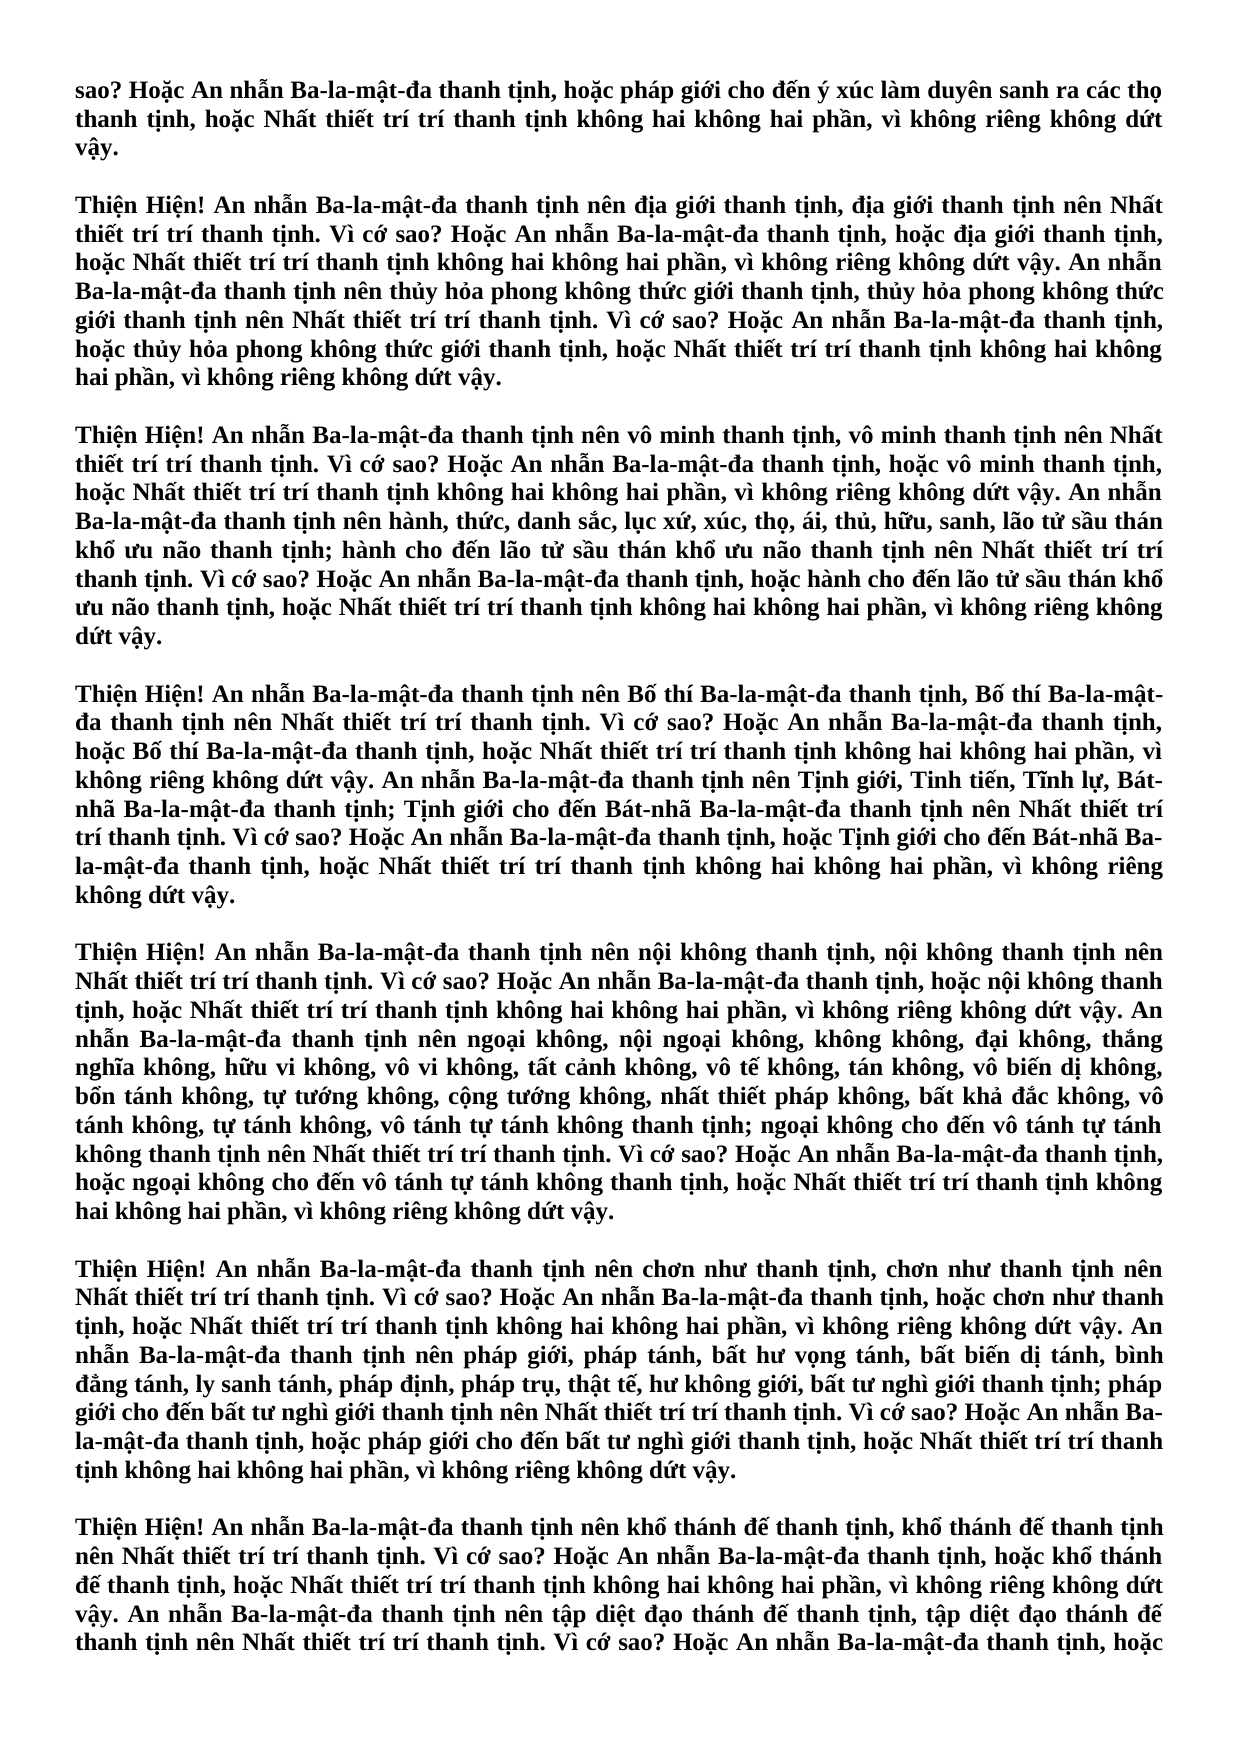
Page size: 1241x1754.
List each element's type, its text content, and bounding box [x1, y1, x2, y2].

text Thiện Hiện! An nhẫn Ba-la-mật-đa thanh tịnh nên địa giới thanh tịnh, địa giới thanh tịnh nên Nhất thiết trí trí thanh tịnh. Vì cớ sao? Hoặc An nhẫn Ba-la-mật-đa thanh tịnh, hoặc địa giới thanh tịnh, hoặc Nhất thiết trí trí thanh tịnh không hai không hai phần, vì không riêng không dứt vậy. An nhẫn Ba-la-mật-đa thanh tịnh nên thủy hỏa phong không thức giới thanh tịnh, thủy hỏa phong không thức giới thanh tịnh nên Nhất thiết trí trí thanh tịnh. Vì cớ sao? Hoặc An nhẫn Ba-la-mật-đa thanh tịnh, hoặc thủy hỏa phong không thức giới thanh tịnh, hoặc Nhất thiết trí trí thanh tịnh không hai không hai phần, vì không riêng không dứt vậy. [75, 190, 1165, 391]
text Thiện Hiện! An nhẫn Ba-la-mật-đa thanh tịnh nên chơn như thanh tịnh, chơn như thanh tịnh nên Nhất thiết trí trí thanh tịnh. Vì cớ sao? Hoặc An nhẫn Ba-la-mật-đa thanh tịnh, hoặc chơn như thanh tịnh, hoặc Nhất thiết trí trí thanh tịnh không hai không hai phần, vì không riêng không dứt vậy. An nhẫn Ba-la-mật-đa thanh tịnh nên pháp giới, pháp tánh, bất hư vọng tánh, bất biến dị tánh, bình đẳng tánh, ly sanh tánh, pháp định, pháp trụ, thật tế, hư không giới, bất tư nghì giới thanh tịnh; pháp giới cho đến bất tư nghì giới thanh tịnh nên Nhất thiết trí trí thanh tịnh. Vì cớ sao? Hoặc An nhẫn Ba-la-mật-đa thanh tịnh, hoặc pháp giới cho đến bất tư nghì giới thanh tịnh, hoặc Nhất thiết trí trí thanh tịnh không hai không hai phần, vì không riêng không dứt vậy. [75, 1254, 1165, 1484]
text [75, 75, 1165, 161]
text Thiện Hiện! An nhẫn Ba-la-mật-đa thanh tịnh nên Bố thí Ba-la-mật-đa thanh tịnh, Bố thí Ba-la-mật-đa thanh tịnh nên Nhất thiết trí trí thanh tịnh. Vì cớ sao? Hoặc An nhẫn Ba-la-mật-đa thanh tịnh, hoặc Bố thí Ba-la-mật-đa thanh tịnh, hoặc Nhất thiết trí trí thanh tịnh không hai không hai phần, vì không riêng không dứt vậy. An nhẫn Ba-la-mật-đa thanh tịnh nên Tịnh giới, Tinh tiến, Tĩnh lự, Bát-nhã Ba-la-mật-đa thanh tịnh; Tịnh giới cho đến Bát-nhã Ba-la-mật-đa thanh tịnh nên Nhất thiết trí trí thanh tịnh. Vì cớ sao? Hoặc An nhẫn Ba-la-mật-đa thanh tịnh, hoặc Tịnh giới cho đến Bát-nhã Ba-la-mật-đa thanh tịnh, hoặc Nhất thiết trí trí thanh tịnh không hai không hai phần, vì không riêng không dứt vậy. [75, 679, 1165, 909]
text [75, 1512, 1165, 1656]
text Thiện Hiện! An nhẫn Ba-la-mật-đa thanh tịnh nên vô minh thanh tịnh, vô minh thanh tịnh nên Nhất thiết trí trí thanh tịnh. Vì cớ sao? Hoặc An nhẫn Ba-la-mật-đa thanh tịnh, hoặc vô minh thanh tịnh, hoặc Nhất thiết trí trí thanh tịnh không hai không hai phần, vì không riêng không dứt vậy. An nhẫn Ba-la-mật-đa thanh tịnh nên hành, thức, danh sắc, lục xứ, xúc, thọ, ái, thủ, hữu, sanh, lão tử sầu thán khổ ưu não thanh tịnh; hành cho đến lão tử sầu thán khổ ưu não thanh tịnh nên Nhất thiết trí trí thanh tịnh. Vì cớ sao? Hoặc An nhẫn Ba-la-mật-đa thanh tịnh, hoặc hành cho đến lão tử sầu thán khổ ưu não thanh tịnh, hoặc Nhất thiết trí trí thanh tịnh không hai không hai phần, vì không riêng không dứt vậy. [75, 420, 1165, 650]
text Thiện Hiện! An nhẫn Ba-la-mật-đa thanh tịnh nên nội không thanh tịnh, nội không thanh tịnh nên Nhất thiết trí trí thanh tịnh. Vì cớ sao? Hoặc An nhẫn Ba-la-mật-đa thanh tịnh, hoặc nội không thanh tịnh, hoặc Nhất thiết trí trí thanh tịnh không hai không hai phần, vì không riêng không dứt vậy. An nhẫn Ba-la-mật-đa thanh tịnh nên ngoại không, nội ngoại không, không không, đại không, thắng nghĩa không, hữu vi không, vô vi không, tất cảnh không, vô tế không, tán không, vô biến dị không, bổn tánh không, tự tướng không, cộng tướng không, nhất thiết pháp không, bất khả đắc không, vô tánh không, tự tánh không, vô tánh tự tánh không thanh tịnh; ngoại không cho đến vô tánh tự tánh không thanh tịnh nên Nhất thiết trí trí thanh tịnh. Vì cớ sao? Hoặc An nhẫn Ba-la-mật-đa thanh tịnh, hoặc ngoại không cho đến vô tánh tự tánh không thanh tịnh, hoặc Nhất thiết trí trí thanh tịnh không hai không hai phần, vì không riêng không dứt vậy. [75, 937, 1165, 1225]
